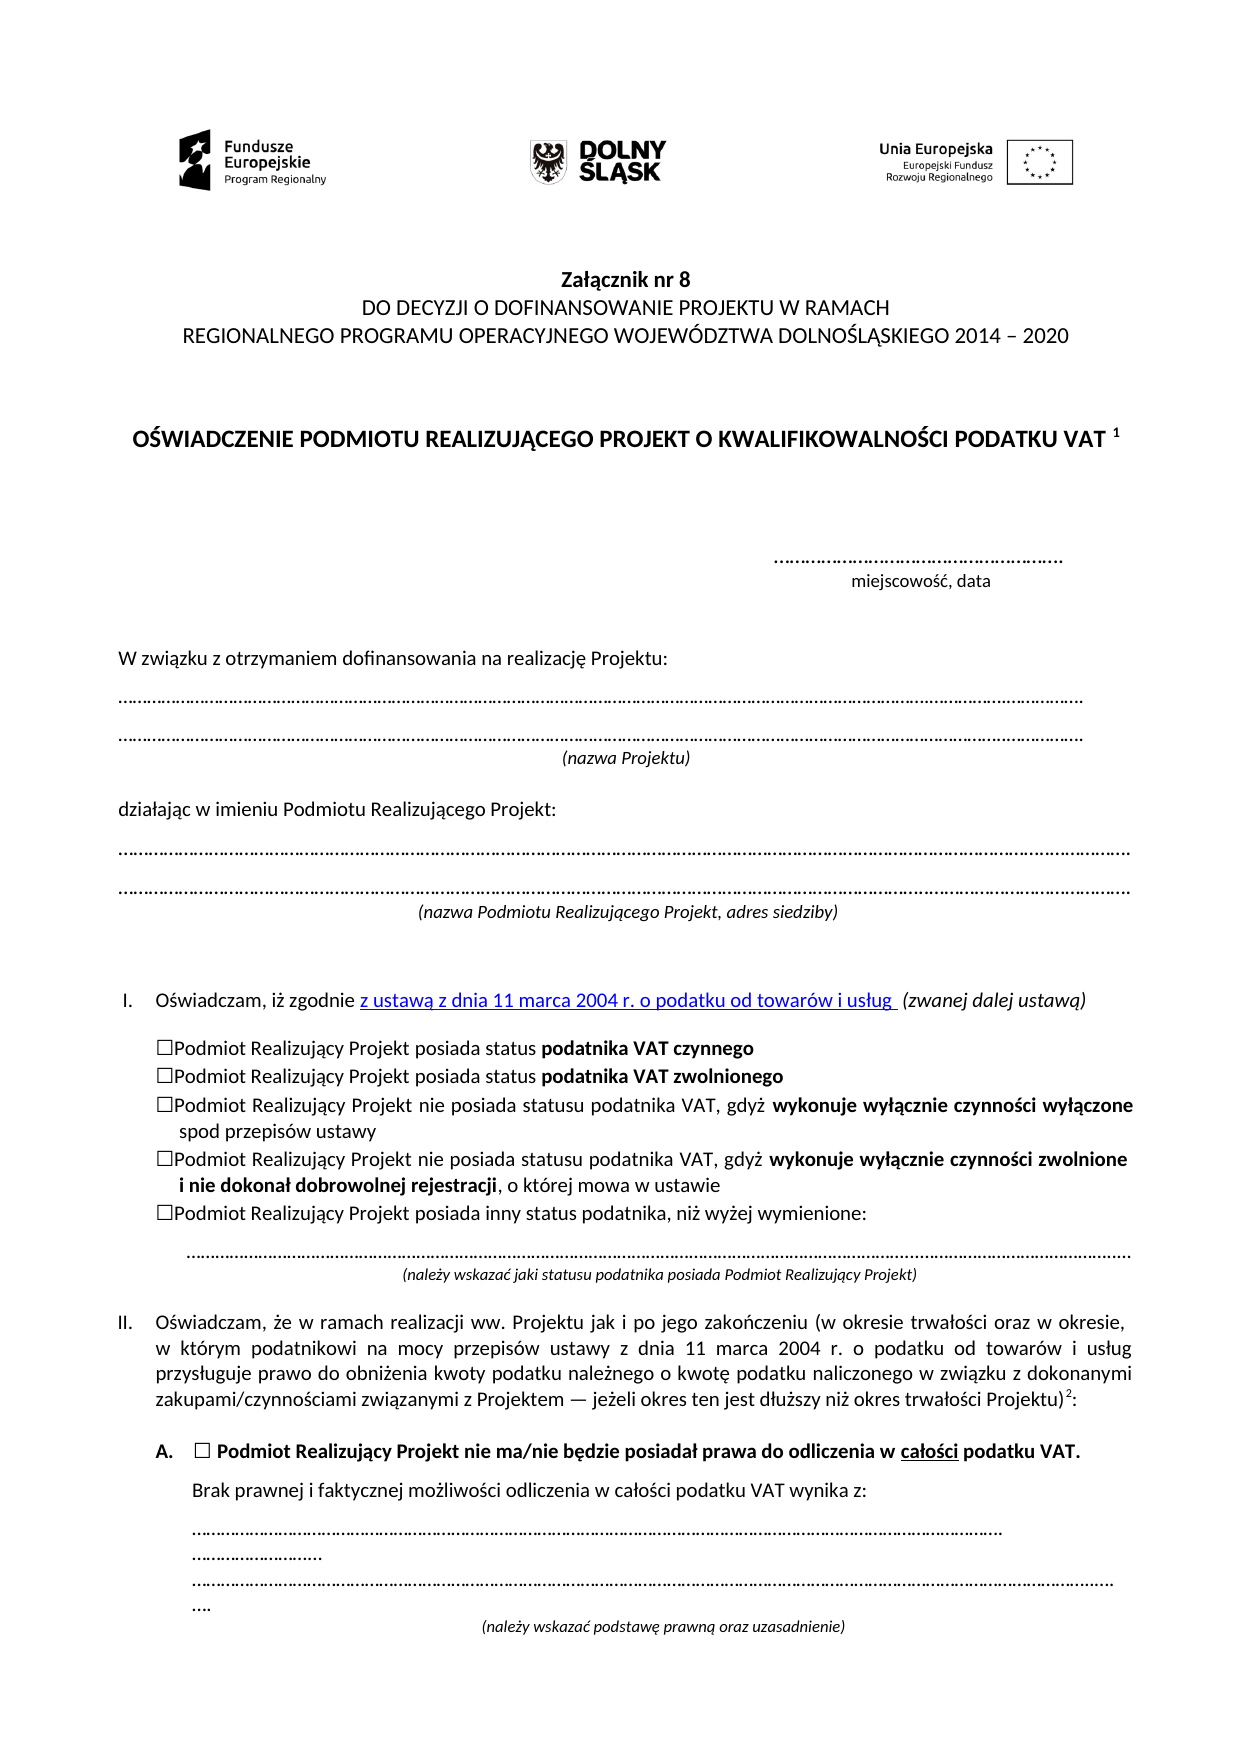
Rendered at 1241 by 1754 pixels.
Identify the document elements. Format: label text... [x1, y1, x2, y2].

text Podmiot Realizujący Projekt nie posiada statusu podatnika VAT, gdyż wykonuje wyłącznie czynności zwolnione i nie dokonał dobrowolnej rejestracji, o której mowa w ustawie [155, 1144, 1134, 1198]
text …………………………………………………………………………………………………………………………………………………………………..……………. [118, 721, 1134, 747]
text (nazwa Podmiotu Realizującego Projekt, adres siedziby) [118, 900, 1134, 923]
list Oświadczam, iż zgodnie z ustawą z dnia 11 marca 2004 r. o podatku od towarów i usług (zwanej dalej ustawą) [133, 987, 1134, 1012]
text ……………………………………………………………………………………………………………………………………………..…………………………………. [118, 873, 1134, 900]
text (należy wskazać podstawę prawną oraz uzasadnienie) [193, 1617, 1134, 1637]
subtitle Załącznik nr 8 [118, 266, 1134, 293]
list Oświadczam, że w ramach realizacji ww. Projektu jak i po jego zakończeniu (w okresie trwałości oraz w okresie, w którym podatnikowi na mocy przepisów ustawy z dnia 11 marca 2004 r. o podatku od towarów i usług przysługuje prawo do obniżenia kwoty podatku należnego o kwotę podatku naliczonego w związku z dokonanymi zakupami/czynnościami związanymi z Projektem — jeżeli okres ten jest dłuższy niż okres trwałości Projektu): [133, 1309, 1134, 1411]
text …………………………………………………………………………………………………………………………………………………….……………………... [192, 1515, 1134, 1566]
picture [118, 73, 1134, 243]
text ………………………………………………. miejscowość, data [708, 542, 1134, 592]
text …………………………………………………………………………………………………………………………………………………….…………….……………. [118, 683, 1134, 709]
text Podmiot Realizujący Projekt nie posiada statusu podatnika VAT, gdyż wykonuje wyłącznie czynności wyłączone spod przepisów ustawy [155, 1090, 1134, 1144]
text działając w imieniu Podmiotu Realizującego Projekt: [118, 796, 1134, 822]
subtitle DO DECYZJI O DOFINANSOWANIE PROJEKTU W RAMACH [118, 293, 1134, 322]
text Podmiot Realizujący Projekt posiada status podatnika VAT zwolnionego [155, 1062, 1134, 1090]
list Podmiot Realizujący Projekt nie ma/nie będzie posiadał prawa do odliczenia w całości podatku VAT. [155, 1436, 1134, 1464]
text Brak prawnej i faktycznej możliwości odliczenia w całości podatku VAT wynika z: [192, 1477, 1134, 1502]
text ……………………………………………………………………………………………………………………………………………………………………..….…. [192, 1566, 1134, 1617]
text Podmiot Realizujący Projekt posiada status podatnika VAT czynnego [155, 1033, 1134, 1062]
text (nazwa Projektu) [118, 747, 1134, 769]
text W związku z otrzymaniem dofinansowania na realizację Projektu: [118, 645, 1134, 671]
text …………………………………………………………………………………………………………………………………………………………………..……………. [118, 834, 1134, 861]
subtitle OŚWIADCZENIE PODMIOTU REALIZUJĄCEGO PROJEKT O KWALIFIKOWALNOŚCI PODATKU VAT [118, 423, 1134, 453]
text Podmiot Realizujący Projekt posiada inny status podatnika, niż wyżej wymienione: [155, 1198, 1134, 1226]
subtitle REGIONALNEGO PROGRAMU OPERACYJNEGO WOJEWÓDZTWA DOLNOŚLĄSKIEGO 2014 – 2020 [118, 322, 1134, 349]
text ……………………………………………………………………………………………………………………………………...…………………………………..… (należy wskazać jaki statusu podatnika posiada Podmiot Realizujący Projekt) [186, 1239, 1134, 1284]
